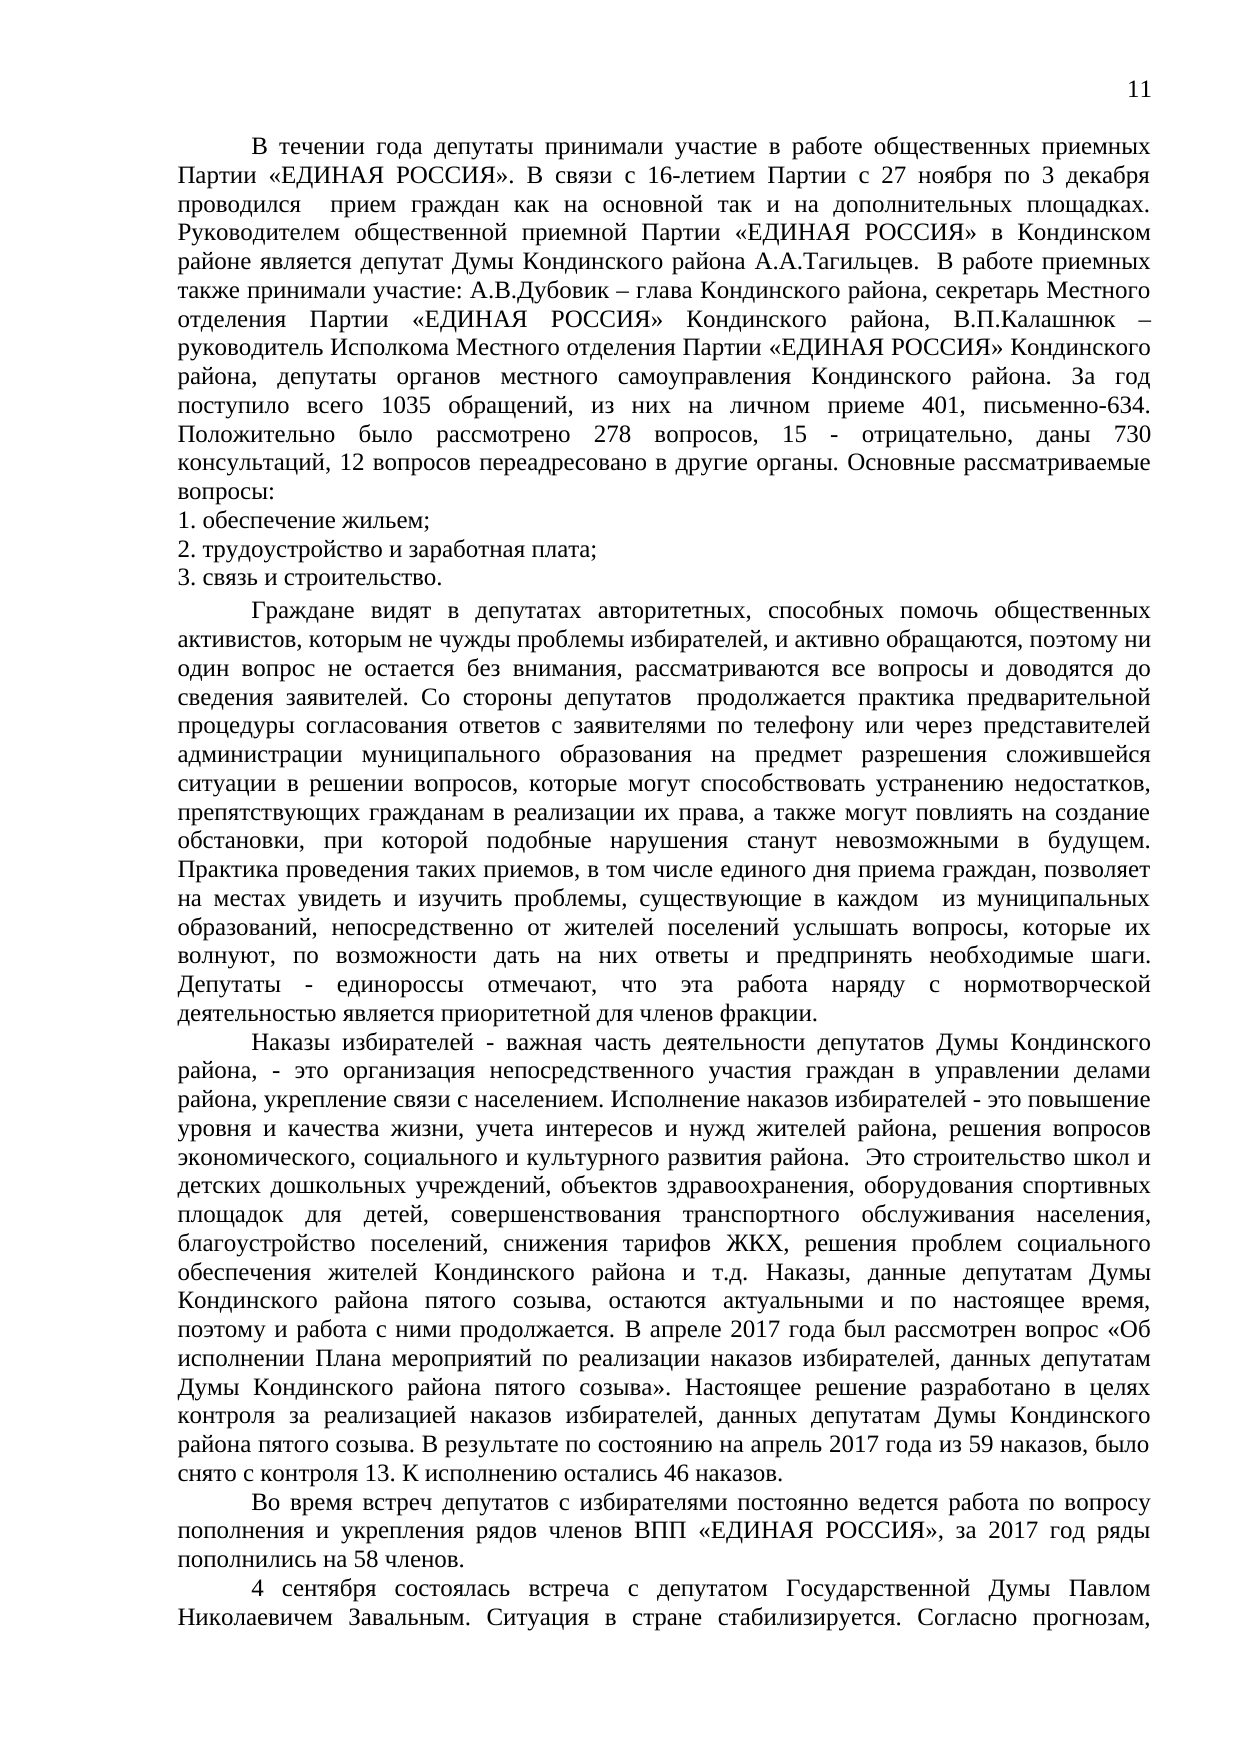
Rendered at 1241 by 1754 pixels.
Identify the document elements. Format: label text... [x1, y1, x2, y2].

text 3. связь и строительство. [177, 562, 1152, 591]
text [177, 1573, 1152, 1631]
text Во время встреч депутатов с избирателями постоянно ведется работа по вопросу пополнения и укрепления рядов членов ВПП «ЕДИНАЯ РОССИЯ», за 2017 год ряды пополнились на 58 членов. [177, 1487, 1152, 1573]
text Граждане видят в депутатах авторитетных, способных помочь общественных активистов, которым не чужды проблемы избирателей, и активно обращаются, поэтому ни один вопрос не остается без внимания, рассматриваются все вопросы и доводятся до сведения заявителей. Со стороны депутатов продолжается практика предварительной процедуры согласования ответов с заявителями по телефону или через представителей администрации муниципального образования на предмет разрешения сложившейся ситуации в решении вопросов, которые могут способствовать устранению недостатков, препятствующих гражданам в реализации их права, а также могут повлиять на создание обстановки, при которой подобные нарушения станут невозможными в будущем. Практика проведения таких приемов, в том числе единого дня приема граждан, позволяет на местах увидеть и изучить проблемы, существующие в каждом из муниципальных образований, непосредственно от жителей поселений услышать вопросы, которые их волнуют, по возможности дать на них ответы и предпринять необходимые шаги. Депутаты - единороссы отмечают, что эта работа наряду с нормотворческой деятельностью является приоритетной для членов фракции. [177, 596, 1152, 1027]
text В течении года депутаты принимали участие в работе общественных приемных Партии «ЕДИНАЯ РОССИЯ». В связи с 16-летием Партии с 27 ноября по 3 декабря проводился прием граждан как на основной так и на дополнительных площадках. Руководителем общественной приемной Партии «ЕДИНАЯ РОССИЯ» в Кондинском районе является депутат Думы Кондинского района А.А.Тагильцев. В работе приемных также принимали участие: А.В.Дубовик – глава Кондинского района, секретарь Местного отделения Партии «ЕДИНАЯ РОССИЯ» Кондинского района, В.П.Калашнюк – руководитель Исполкома Местного отделения Партии «ЕДИНАЯ РОССИЯ» Кондинского района, депутаты органов местного самоуправления Кондинского района. За год поступило всего 1035 обращений, из них на личном приеме 401, письменно-634. Положительно было рассмотрено 278 вопросов, 15 - отрицательно, даны 730 консультаций, 12 вопросов переадресовано в другие органы. Основные рассматриваемые вопросы: [177, 131, 1152, 505]
text 1. обеспечение жильем; [177, 505, 1152, 534]
text Наказы избирателей - важная часть деятельности депутатов Думы Кондинского района, - это организация непосредственного участия граждан в управлении делами района, укрепление связи с населением. Исполнение наказов избирателей - это повышение уровня и качества жизни, учета интересов и нужд жителей района, решения вопросов экономического, социального и культурного развития района. Это строительство школ и детских дошкольных учреждений, объектов здравоохранения, оборудования спортивных площадок для детей, совершенствования транспортного обслуживания населения, благоустройство поселений, снижения тарифов ЖКХ, решения проблем социального обеспечения жителей Кондинского района и т.д. Наказы, данные депутатам Думы Кондинского района пятого созыва, остаются актуальными и по настоящее время, поэтому и работа с ними продолжается. В апреле 2017 года был рассмотрен вопрос «Об исполнении Плана мероприятий по реализации наказов избирателей, данных депутатам Думы Кондинского района пятого созыва». Настоящее решение разработано в целях контроля за реализацией наказов избирателей, данных депутатам Думы Кондинского района пятого созыва. В результате по состоянию на апрель 2017 года из 59 наказов, было снято с контроля 13. К исполнению остались 46 наказов. [177, 1027, 1152, 1487]
text 2. трудоустройство и заработная плата; [177, 534, 1152, 562]
